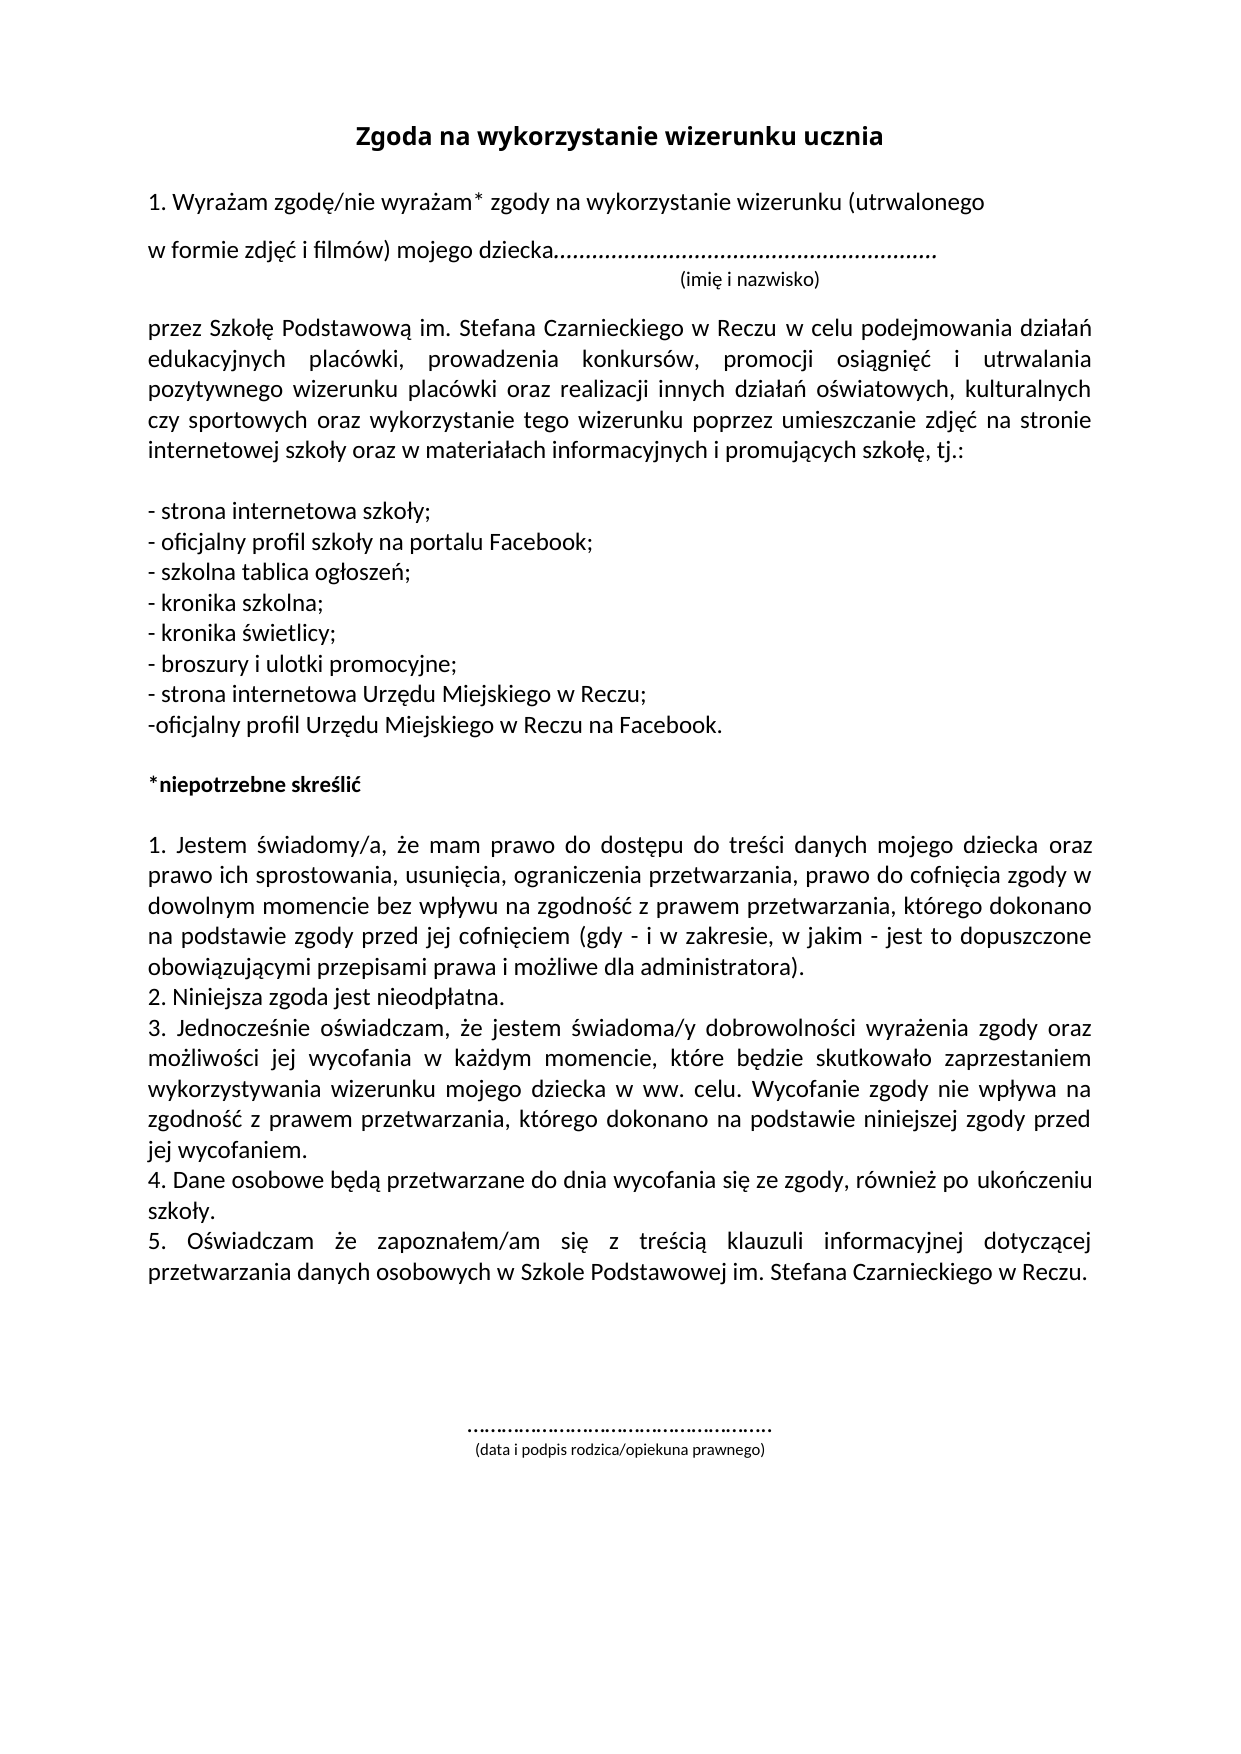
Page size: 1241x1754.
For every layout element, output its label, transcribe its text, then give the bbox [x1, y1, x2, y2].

text - kronika świetlicy; [148, 618, 1093, 648]
text 4. Dane osobowe będą przetwarzane do dnia wycofania się ze zgody, również po ukończeniu szkoły. [148, 1164, 1093, 1226]
text przez Szkołę Podstawową im. Stefana Czarnieckiego w Reczu w celu podejmowania działań edukacyjnych placówki, prowadzenia konkursów, promocji osiągnięć i utrwalania pozytywnego wizerunku placówki oraz realizacji innych działań oświatowych, kulturalnych czy sportowych oraz wykorzystanie tego wizerunku poprzez umieszczanie zdjęć na stronie internetowej szkoły oraz w materiałach informacyjnych i promujących szkołę, tj.: [148, 312, 1093, 465]
text 3. Jednocześnie oświadczam, że jestem świadoma/y dobrowolności wyrażenia zgody oraz możliwości jej wycofania w każdym momencie, które będzie skutkowało zaprzestaniem wykorzystywania wizerunku mojego dziecka w ww. celu. Wycofanie zgody nie wpływa na zgodność z prawem przetwarzania, którego dokonano na podstawie niniejszej zgody przed jej wycofaniem. [148, 1012, 1093, 1164]
text - broszury i ulotki promocyjne; [148, 648, 1093, 679]
text - oficjalny profil szkoły na portalu Facebook; [148, 526, 1093, 557]
text 2. Niniejsza zgoda jest nieodpłatna. [148, 981, 1093, 1012]
text -oficjalny profil Urzędu Miejskiego w Reczu na Facebook. [148, 709, 1093, 740]
text 1. Wyrażam zgodę/nie wyrażam* zgody na wykorzystanie wizerunku (utrwalonego [148, 186, 1093, 217]
text - kronika szkolna; [148, 587, 1093, 618]
text *niepotrzebne skreślić [148, 770, 1093, 798]
text 5. Oświadczam że zapoznałem/am się z treścią klauzuli informacyjnej dotyczącej przetwarzania danych osobowych w Szkole Podstawowej im. Stefana Czarnieckiego w Reczu. [148, 1226, 1093, 1287]
text (data i podpis rodzica/opiekuna prawnego) [148, 1439, 1093, 1459]
text …………………………………………….. [148, 1409, 1093, 1439]
text (imię i nazwisko) [148, 266, 1093, 292]
text w formie zdjęć i filmów) mojego dziecka…………………………………………………… [148, 232, 1093, 266]
text - strona internetowa szkoły; [148, 496, 1093, 526]
text Zgoda na wykorzystanie wizerunku ucznia [148, 118, 1093, 152]
text - szkolna tablica ogłoszeń; [148, 557, 1093, 587]
text - strona internetowa Urzędu Miejskiego w Reczu; [148, 679, 1093, 709]
text 1. Jestem świadomy/a, że mam prawo do dostępu do treści danych mojego dziecka oraz prawo ich sprostowania, usunięcia, ograniczenia przetwarzania, prawo do cofnięcia zgody w dowolnym momencie bez wpływu na zgodność z prawem przetwarzania, którego dokonano na podstawie zgody przed jej cofnięciem (gdy - i w zakresie, w jakim - jest to dopuszczone obowiązującymi przepisami prawa i możliwe dla administratora). [148, 829, 1093, 981]
